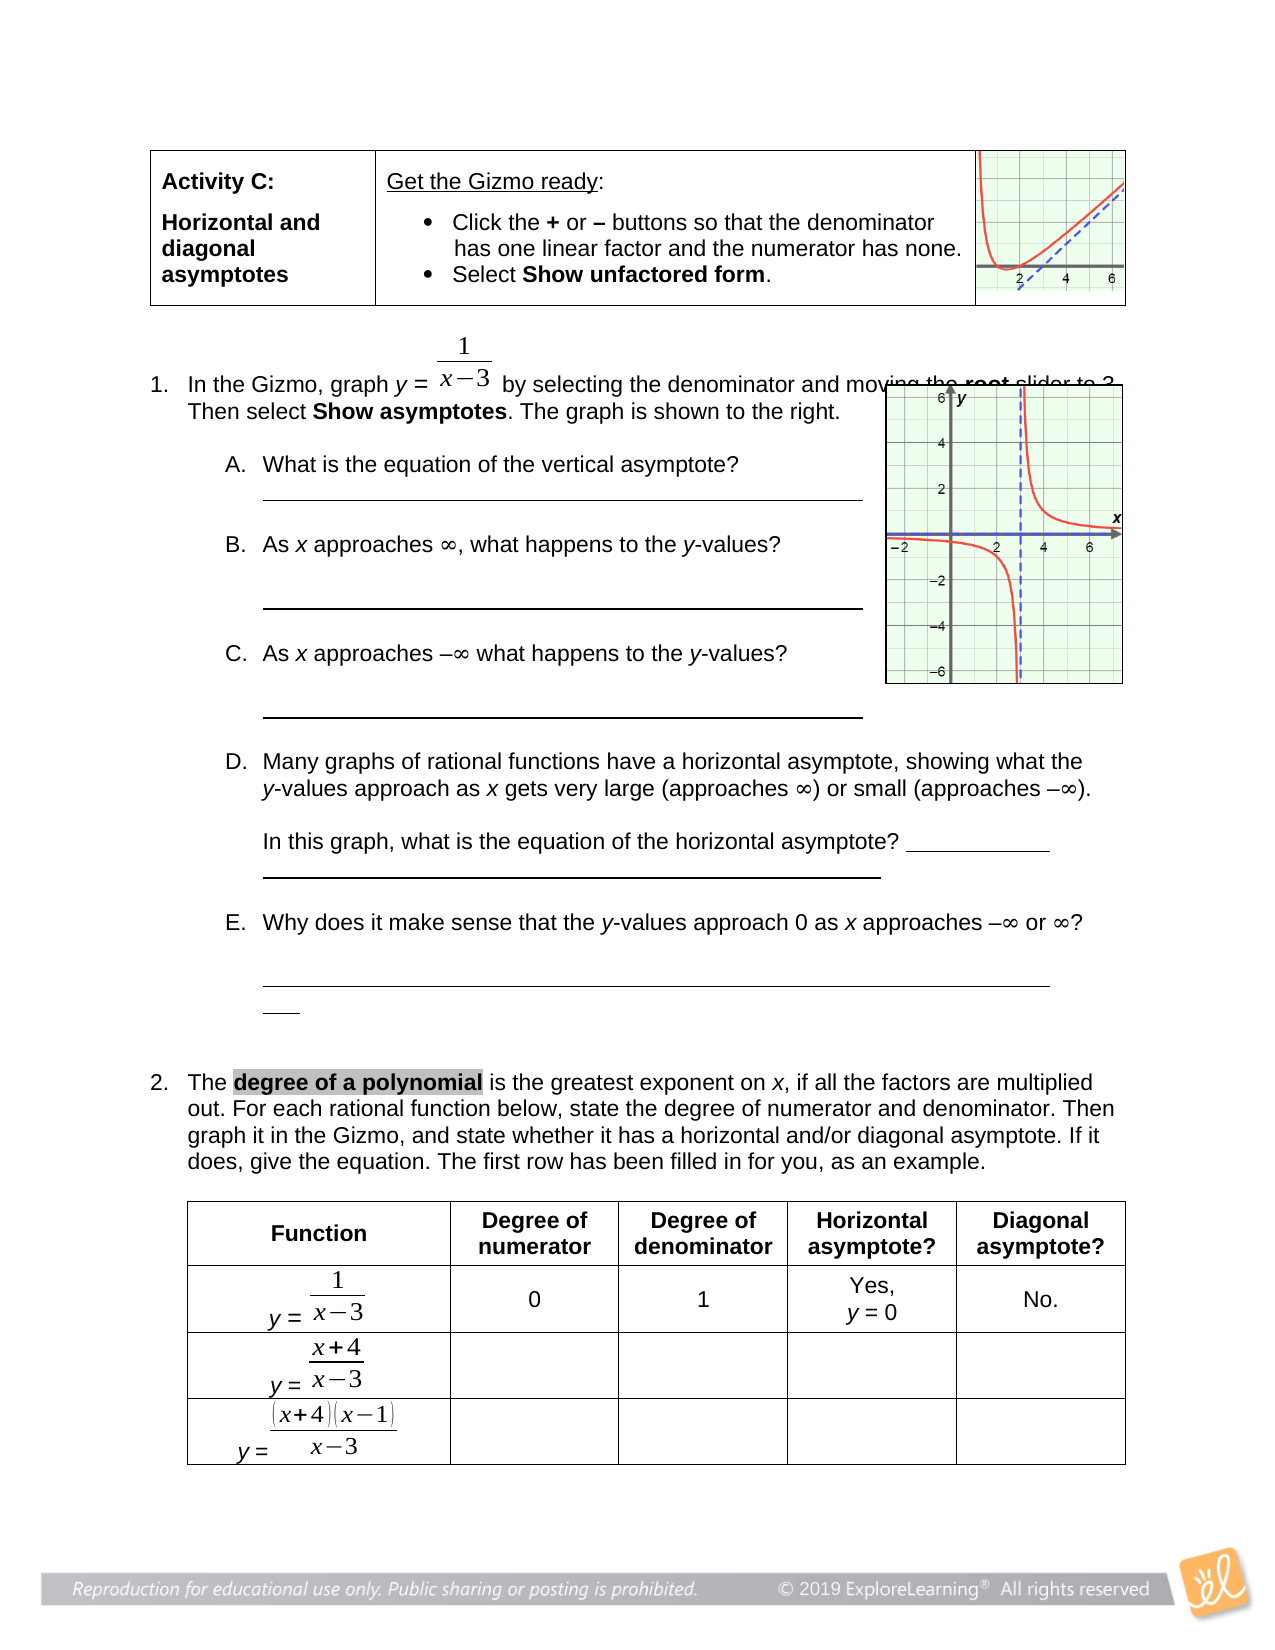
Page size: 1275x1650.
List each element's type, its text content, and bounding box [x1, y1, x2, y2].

list The degree of a polynomial is the greatest exponent on x, if all the factors are multiplied out. For each rational function below, state the degree of numerator and denominator. Then graph it in the Gizmo, and state whether it has a horizontal and/or diagonal asymptote. If it does, give the equation. The first row has been filled in for you, as an example. [150, 1069, 1125, 1174]
table_header Horizontal asymptote? [788, 1202, 956, 1265]
table_cell 1 [619, 1266, 787, 1332]
table_header [976, 151, 1125, 305]
list Many graphs of rational functions have a horizontal asymptote, showing what the y-values approach as x gets very large (approaches ∞) or small (approaches –∞). [225, 748, 1125, 802]
table_header Degree of numerator [451, 1202, 618, 1265]
table_header Degree of denominator [619, 1202, 787, 1265]
table_cell Yes, y = 0 [788, 1266, 956, 1332]
table_cell [619, 1399, 787, 1464]
table_header Get the Gizmo ready: Click the + or – buttons so that the denominator has one linear factor and the numerator has none. Select Show unfactored form. [376, 151, 975, 305]
list As x approaches –∞ what happens to the y-values? [225, 639, 862, 666]
table_cell [451, 1333, 618, 1398]
table_cell No. [957, 1266, 1125, 1332]
picture [1, 1532, 1275, 1650]
table_cell y = [188, 1266, 450, 1332]
table_cell [957, 1399, 1125, 1464]
list As x approaches ∞, what happens to the y-values? [225, 530, 862, 557]
table_header Function [188, 1202, 450, 1265]
table_header Diagonal asymptote? [957, 1202, 1125, 1265]
table_cell y = [188, 1399, 450, 1464]
table_cell [957, 1333, 1125, 1398]
table_cell [619, 1333, 787, 1398]
list In the Gizmo, graph y = by selecting the denominator and moving the root slider to 3. Then select Show asymptotes. The graph is shown to the right. [150, 332, 1125, 424]
text In this graph, what is the equation of the horizontal asymptote? [262, 828, 1125, 881]
table_cell 0 [451, 1266, 618, 1332]
list What is the equation of the vertical asymptote? [225, 451, 862, 503]
table_cell [451, 1399, 618, 1464]
table_header Activity C: Horizontal and diagonal asymptotes [151, 151, 375, 305]
picture [887, 386, 1122, 683]
table_cell [788, 1333, 956, 1398]
table_cell y = [188, 1333, 450, 1398]
table_cell [788, 1399, 956, 1464]
list Why does it make sense that the y-values approach 0 as x approaches –∞ or ∞? [225, 907, 1125, 935]
